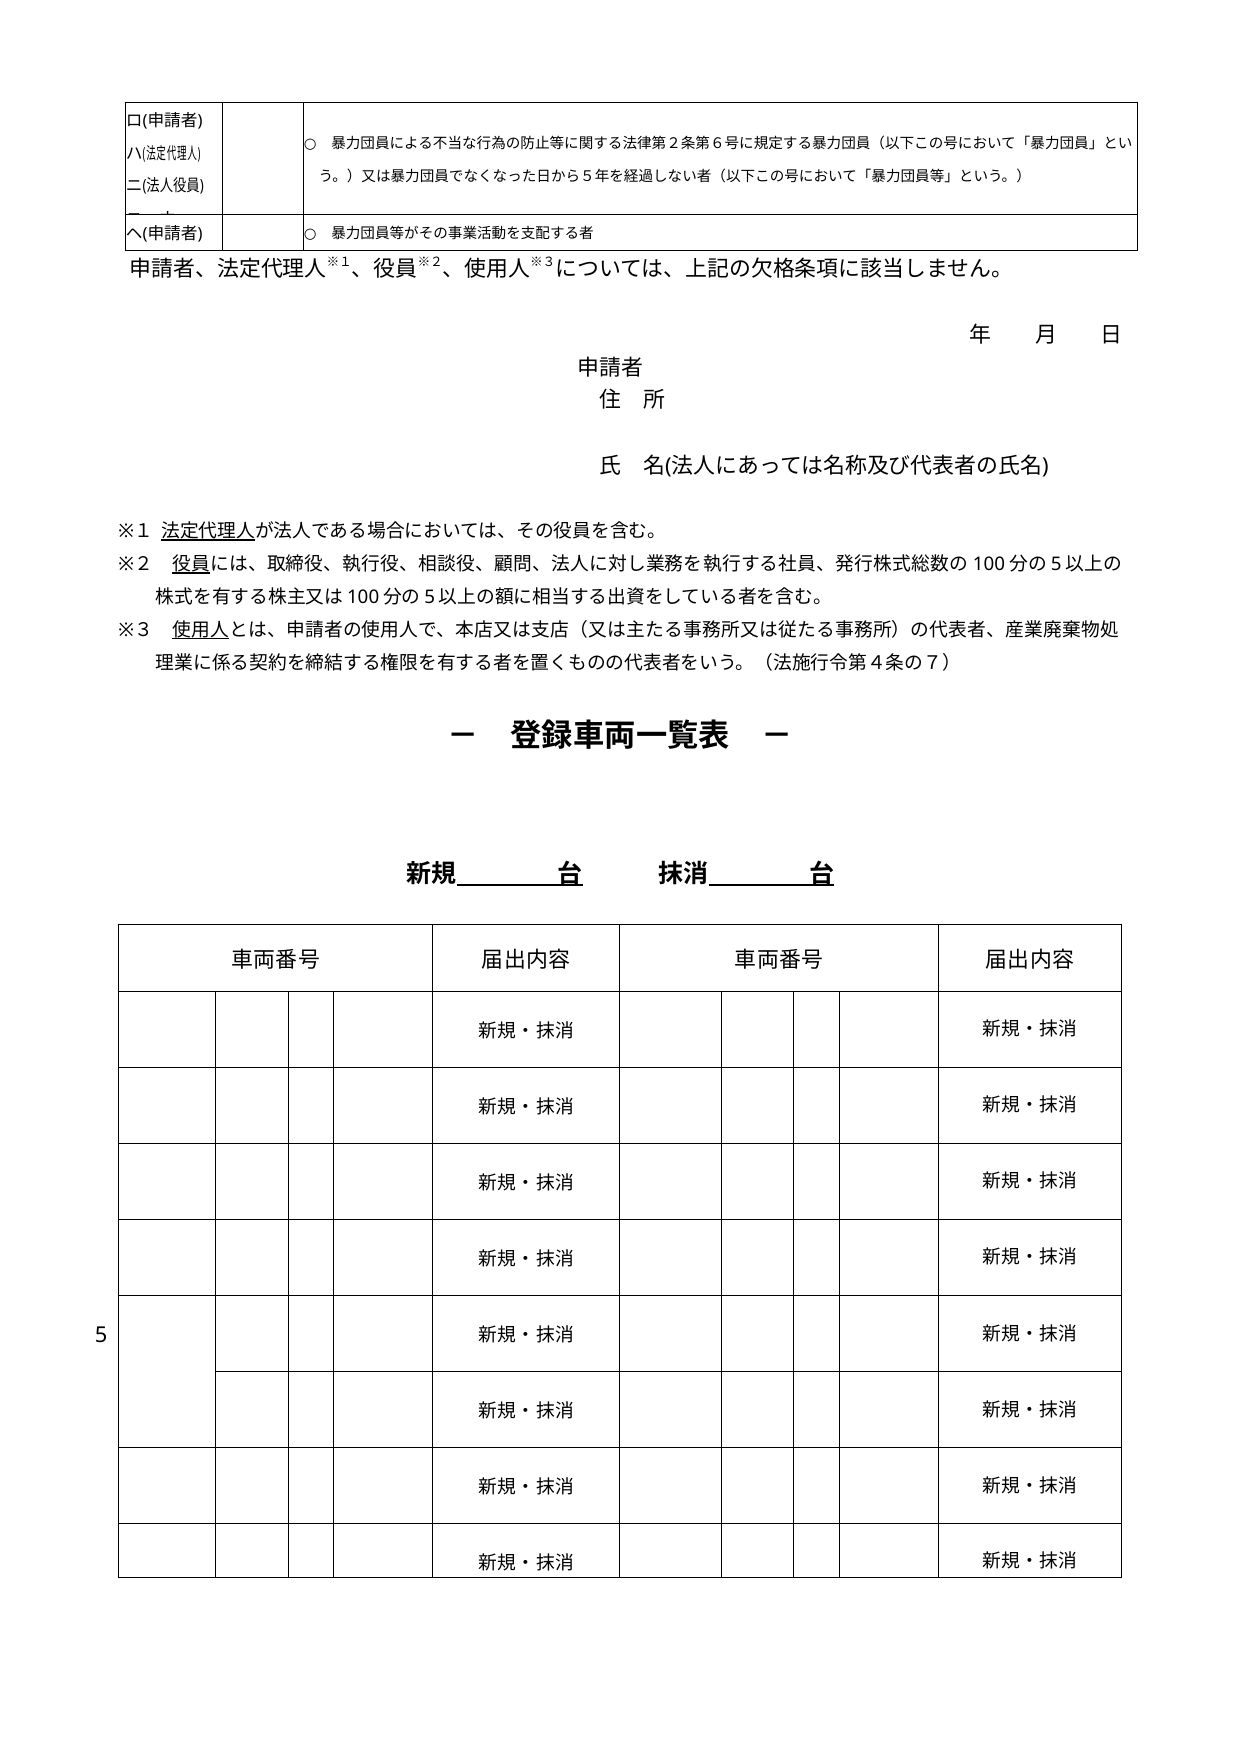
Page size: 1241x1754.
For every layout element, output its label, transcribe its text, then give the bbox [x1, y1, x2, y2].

table_cell [722, 1372, 793, 1447]
table_cell [722, 1068, 793, 1143]
table_cell [289, 992, 333, 1067]
table_cell [840, 1220, 938, 1295]
table_cell [794, 1220, 839, 1295]
table_cell [334, 1296, 432, 1371]
table_cell [289, 1524, 333, 1577]
table_cell [794, 1296, 839, 1371]
table_cell [722, 1524, 793, 1577]
table_cell [334, 992, 432, 1067]
table_cell [223, 215, 303, 250]
text 住 所 [118, 382, 1122, 415]
table_cell [620, 1144, 721, 1219]
text ※２ 役員には、取締役、執行役、相談役、顧問、法人に対し業務を執行する社員、発行株式総数の100分の5以上の株式を有する株主又は100分の5以上の額に相当する出資をしている者を含む。 [118, 546, 1122, 612]
table_cell 新規・抹消 [433, 1524, 619, 1577]
table_cell [840, 1372, 938, 1447]
table_cell [620, 1448, 721, 1523]
table_cell [223, 103, 303, 214]
table_cell [216, 1068, 288, 1143]
table_cell [289, 1296, 333, 1371]
text ※３ 使用人とは、申請者の使用人で、本店又は支店（又は主たる事務所又は従たる事務所）の代表者、産業廃棄物処理業に係る契約を締結する権限を有する者を置くものの代表者をいう。（法施行令第４条の７） [118, 612, 1122, 677]
text 氏 名(法人にあっては名称及び代表者の氏名) [118, 448, 1122, 480]
table_cell [840, 992, 938, 1067]
table_cell 新規・抹消 [939, 1296, 1121, 1371]
table_cell [119, 1068, 215, 1143]
table_cell [334, 1524, 432, 1577]
text 申請者、法定代理人※１、役員※２、使用人※３については、上記の欠格条項に該当しません。 [118, 251, 1122, 283]
table_cell ヘ(申請者) [126, 215, 222, 250]
table_cell [840, 1448, 938, 1523]
text 新規 台 抹消 台 [118, 853, 1122, 889]
table_cell [119, 1144, 215, 1219]
table_cell [119, 1296, 215, 1371]
table_cell [840, 1296, 938, 1371]
table_cell [620, 992, 721, 1067]
table_header 車両番号 [119, 925, 432, 991]
table_cell [289, 1220, 333, 1295]
table_cell ○ 暴力団員等がその事業活動を支配する者 [304, 215, 1137, 250]
table_cell [334, 1448, 432, 1523]
table_cell 新規・抹消 [433, 1220, 619, 1295]
table_cell [334, 1372, 432, 1447]
table_cell [620, 1296, 721, 1371]
table_cell 新規・抹消 [939, 992, 1121, 1067]
table_cell 新規・抹消 [939, 1220, 1121, 1295]
table_cell [794, 1068, 839, 1143]
table_cell 新規・抹消 [433, 1068, 619, 1143]
table_cell [840, 1524, 938, 1577]
table_cell [722, 1220, 793, 1295]
table_cell [216, 1296, 288, 1371]
table_cell [289, 1448, 333, 1523]
table_header 届出内容 [939, 925, 1121, 991]
text ※１ 法定代理人が法人である場合においては、その役員を含む。 [118, 513, 1122, 546]
table_cell [216, 992, 288, 1067]
table_cell [119, 1524, 215, 1577]
table_cell [119, 992, 215, 1067]
table_cell [722, 992, 793, 1067]
table_cell [289, 1068, 333, 1143]
table_cell [216, 1372, 288, 1447]
table_cell [334, 1220, 432, 1295]
table_cell 新規・抹消 [433, 992, 619, 1067]
table_cell [620, 1524, 721, 1577]
table_cell 新規・抹消 [939, 1372, 1121, 1447]
table_cell [620, 1372, 721, 1447]
table_cell [794, 1524, 839, 1577]
text 年 月 日 [118, 316, 1122, 349]
table_cell 新規・抹消 [939, 1448, 1121, 1523]
table_cell [334, 1144, 432, 1219]
table_cell [840, 1144, 938, 1219]
table_cell [840, 1068, 938, 1143]
table_header 届出内容 [433, 925, 619, 991]
table_cell 新規・抹消 [939, 1524, 1121, 1577]
table_cell [620, 1220, 721, 1295]
table_cell 新規・抹消 [433, 1448, 619, 1523]
table_cell [216, 1220, 288, 1295]
table_cell [722, 1296, 793, 1371]
table_cell 新規・抹消 [433, 1144, 619, 1219]
table_cell [216, 1144, 288, 1219]
text － 登録車両一覧表 － [118, 710, 1122, 755]
table_cell [216, 1448, 288, 1523]
table_cell [794, 1144, 839, 1219]
table_cell ○ 暴力団員による不当な行為の防止等に関する法律第２条第６号に規定する暴力団員（以下この号において「暴力団員」という。）又は暴力団員でなくなった日から５年を経過しない者（以下この号において「暴力団員等」という。） [304, 103, 1137, 214]
table_header 車両番号 [620, 925, 938, 991]
table_cell 新規・抹消 [433, 1296, 619, 1371]
table_cell [289, 1144, 333, 1219]
table_cell [722, 1144, 793, 1219]
table_cell 新規・抹消 [939, 1068, 1121, 1143]
table_cell [119, 1220, 215, 1295]
table_cell [289, 1372, 333, 1447]
table_cell [722, 1448, 793, 1523]
table_cell [334, 1068, 432, 1143]
table_cell [119, 1372, 215, 1447]
table_cell [216, 1524, 288, 1577]
table_cell [794, 992, 839, 1067]
table_cell 新規・抹消 [939, 1144, 1121, 1219]
table_cell [794, 1448, 839, 1523]
text 申請者 [118, 349, 1122, 382]
table_cell ロ(申請者) ハ(法定代理人) ニ(法人役員) ニ、ホ (使用人) [126, 103, 222, 214]
table_cell [620, 1068, 721, 1143]
table_cell 5 [59, 1295, 118, 1371]
table_cell 新規・抹消 [433, 1372, 619, 1447]
table_cell [119, 1448, 215, 1523]
table_cell [794, 1372, 839, 1447]
